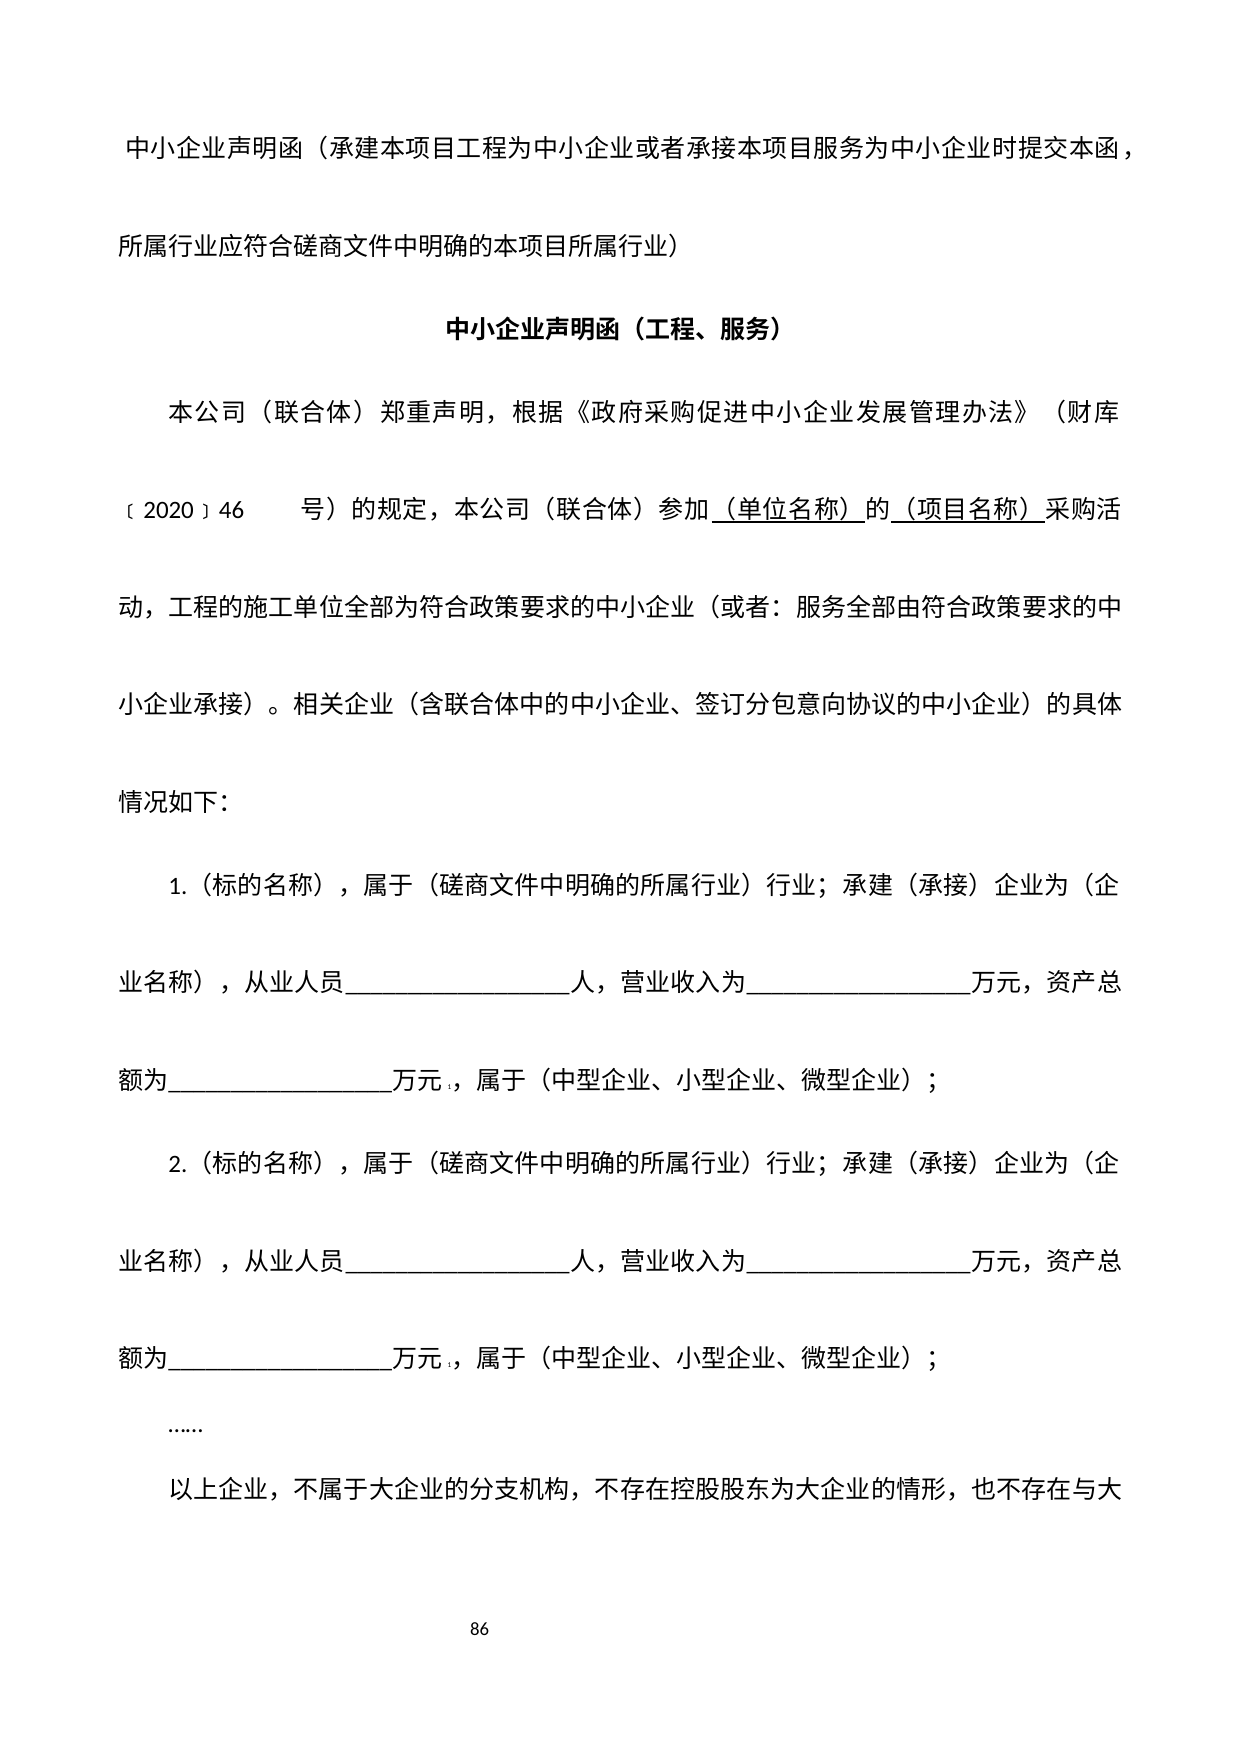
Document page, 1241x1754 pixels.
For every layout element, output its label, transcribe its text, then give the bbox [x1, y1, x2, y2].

text 中小企业声明函（工程、服务） [118, 295, 1122, 360]
text …… [118, 1407, 1122, 1440]
text 1.（标的名称），属于（磋商文件中明确的所属行业）行业；承建（承接）企业为（企业名称），从业人员__________________人，营业收入为__________________万元，资产总额为__________________万元1，属于（中型企业、小型企业、微型企业）； [118, 851, 1122, 1111]
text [118, 1455, 1122, 1520]
text 中小企业声明函（承建本项目工程为中小企业或者承接本项目服务为中小企业时提交本函，所属行业应符合磋商文件中明确的本项目所属行业） [118, 114, 1122, 277]
text 2.（标的名称），属于（磋商文件中明确的所属行业）行业；承建（承接）企业为（企业名称），从业人员__________________人，营业收入为__________________万元，资产总额为__________________万元1，属于（中型企业、小型企业、微型企业）； [118, 1129, 1122, 1389]
text 本公司（联合体）郑重声明，根据《政府采购促进中小企业发展管理办法》（财库﹝2020﹞46 号）的规定，本公司（联合体）参加（单位名称）的（项目名称）采购活动，工程的施工单位全部为符合政策要求的中小企业（或者：服务全部由符合政策要求的中小企业承接）。相关企业（含联合体中的中小企业、签订分包意向协议的中小企业）的具体情况如下： [118, 378, 1122, 833]
